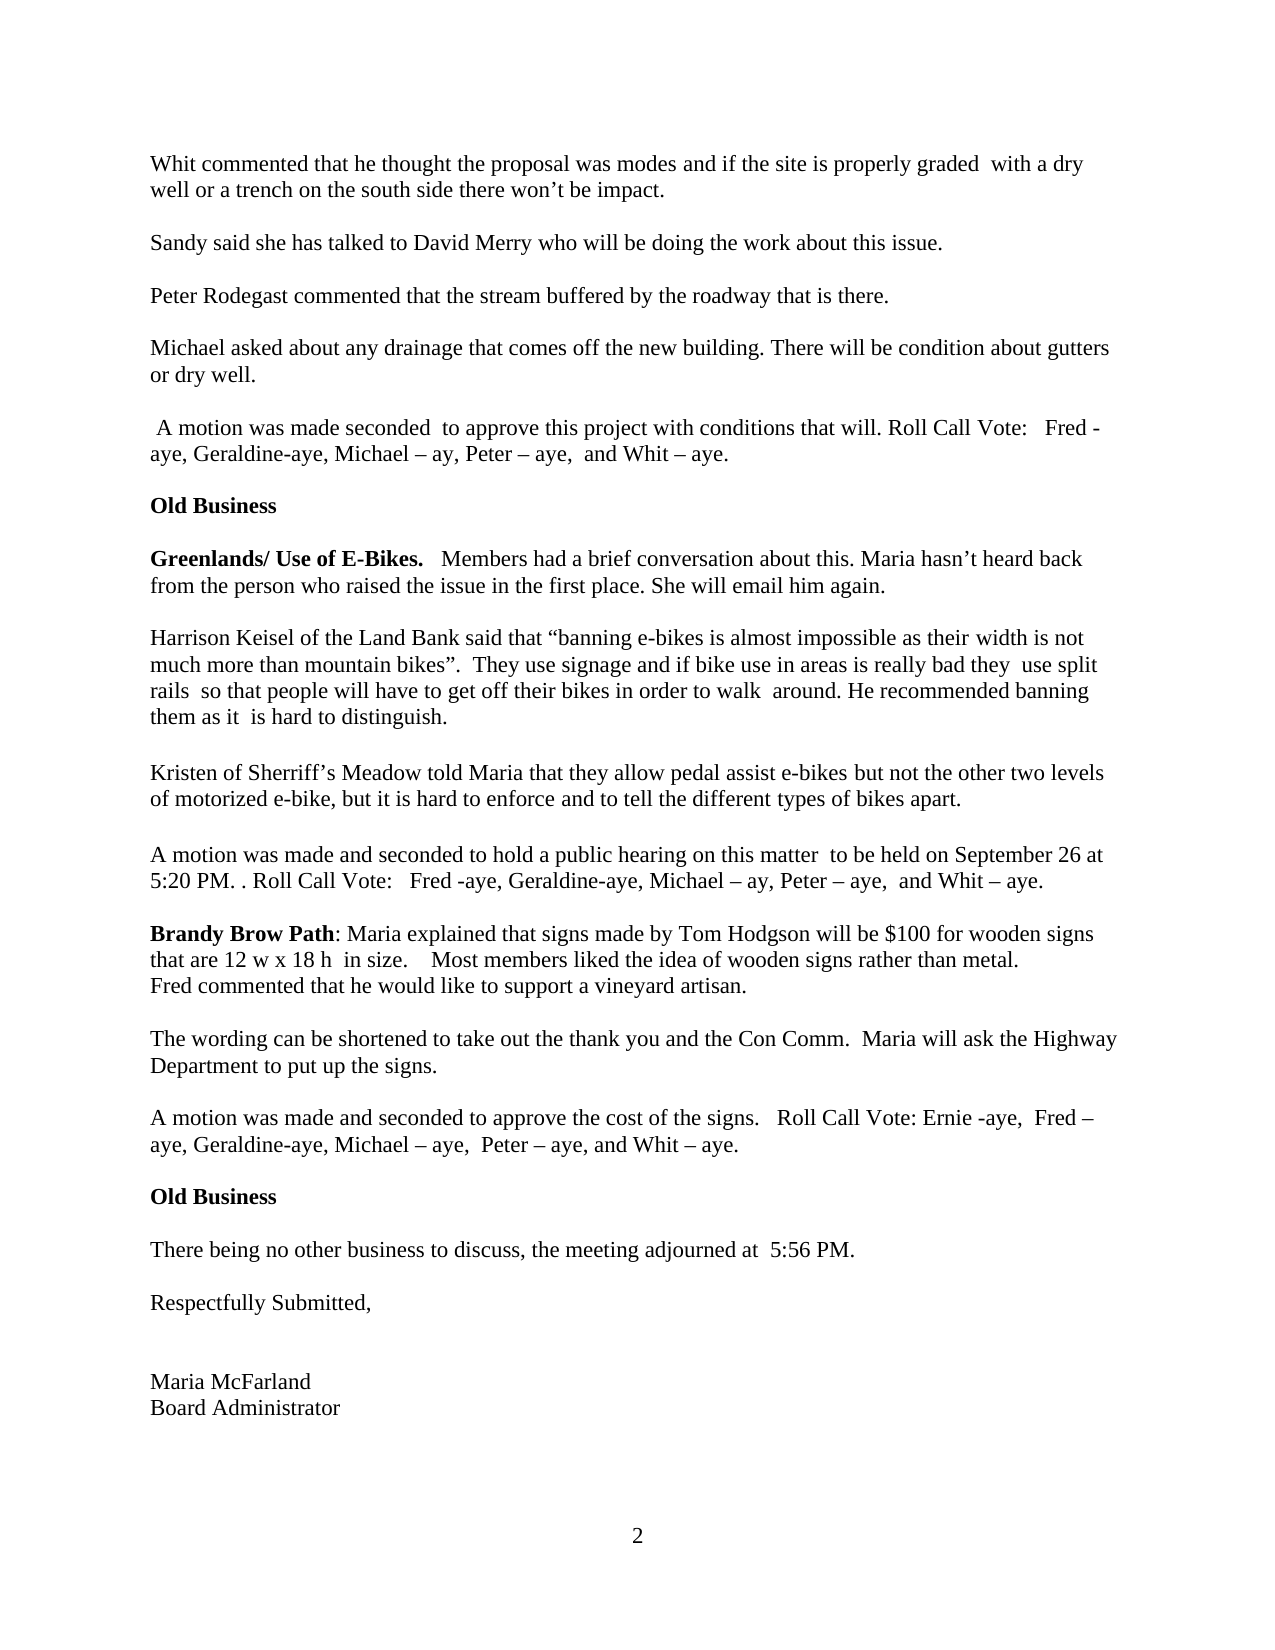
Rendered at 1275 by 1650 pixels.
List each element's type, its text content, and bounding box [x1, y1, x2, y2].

text Old Business [150, 1183, 1125, 1210]
text Whit commented that he thought the proposal was modes and if the site is properly graded with a dry well or a trench on the south side there won’t be impact. [150, 150, 1125, 203]
text Peter Rodegast commented that the stream buffered by the roadway that is there. [150, 282, 1125, 308]
text Brandy Brow Path: Maria explained that signs made by Tom Hodgson will be $100 for wooden signs that are 12 w x 18 h in size. Most members liked the idea of wooden signs rather than metal. [150, 920, 1125, 973]
text Old Business [150, 493, 1050, 519]
text Michael asked about any drainage that comes off the new building. There will be condition about gutters or dry well. [150, 334, 1125, 387]
text The wording can be shortened to take out the thank you and the Con Comm. Maria will ask the Highway Department to put up the signs. [150, 1025, 1125, 1078]
text Kristen of Sherriff’s Meadow told Maria that they allow pedal assist e-bikes but not the other two levels of motorized e-bike, but it is hard to enforce and to tell the different types of bikes apart. [150, 759, 1125, 812]
text Harrison Keisel of the Land Bank said that “banning e-bikes is almost impossible as their width is not much more than mountain bikes”. They use signage and if bike use in areas is really bad they use split rails so that people will have to get off their bikes in order to walk around. He recommended banning them as it is hard to distinguish. [150, 624, 1125, 730]
text Respectfully Submitted, [150, 1289, 1125, 1315]
text Fred commented that he would like to support a vineyard artisan. [150, 973, 1125, 999]
text A motion was made and seconded to hold a public hearing on this matter to be held on September 26 at 5:20 PM. . Roll Call Vote: Fred -aye, Geraldine-aye, Michael – ay, Peter – aye, and Whit – aye. [150, 841, 1125, 893]
text A motion was made seconded to approve this project with conditions that will. Roll Call Vote: Fred -aye, Geraldine-aye, Michael – ay, Peter – aye, and Whit – aye. [150, 413, 1125, 466]
text Board Administrator [150, 1394, 1125, 1421]
text Maria McFarland [150, 1368, 1125, 1394]
text A motion was made and seconded to approve the cost of the signs. Roll Call Vote: Ernie -aye, Fred – aye, Geraldine-aye, Michael – aye, Peter – aye, and Whit – aye. [150, 1104, 1125, 1157]
text Greenlands/ Use of E-Bikes. Members had a brief conversation about this. Maria hasn’t heard back from the person who raised the issue in the first place. She will email him again. [150, 545, 1125, 598]
text Sandy said she has talked to David Merry who will be doing the work about this issue. [150, 229, 1125, 255]
text There being no other business to discuss, the meeting adjourned at 5:56 PM. [150, 1236, 1125, 1262]
